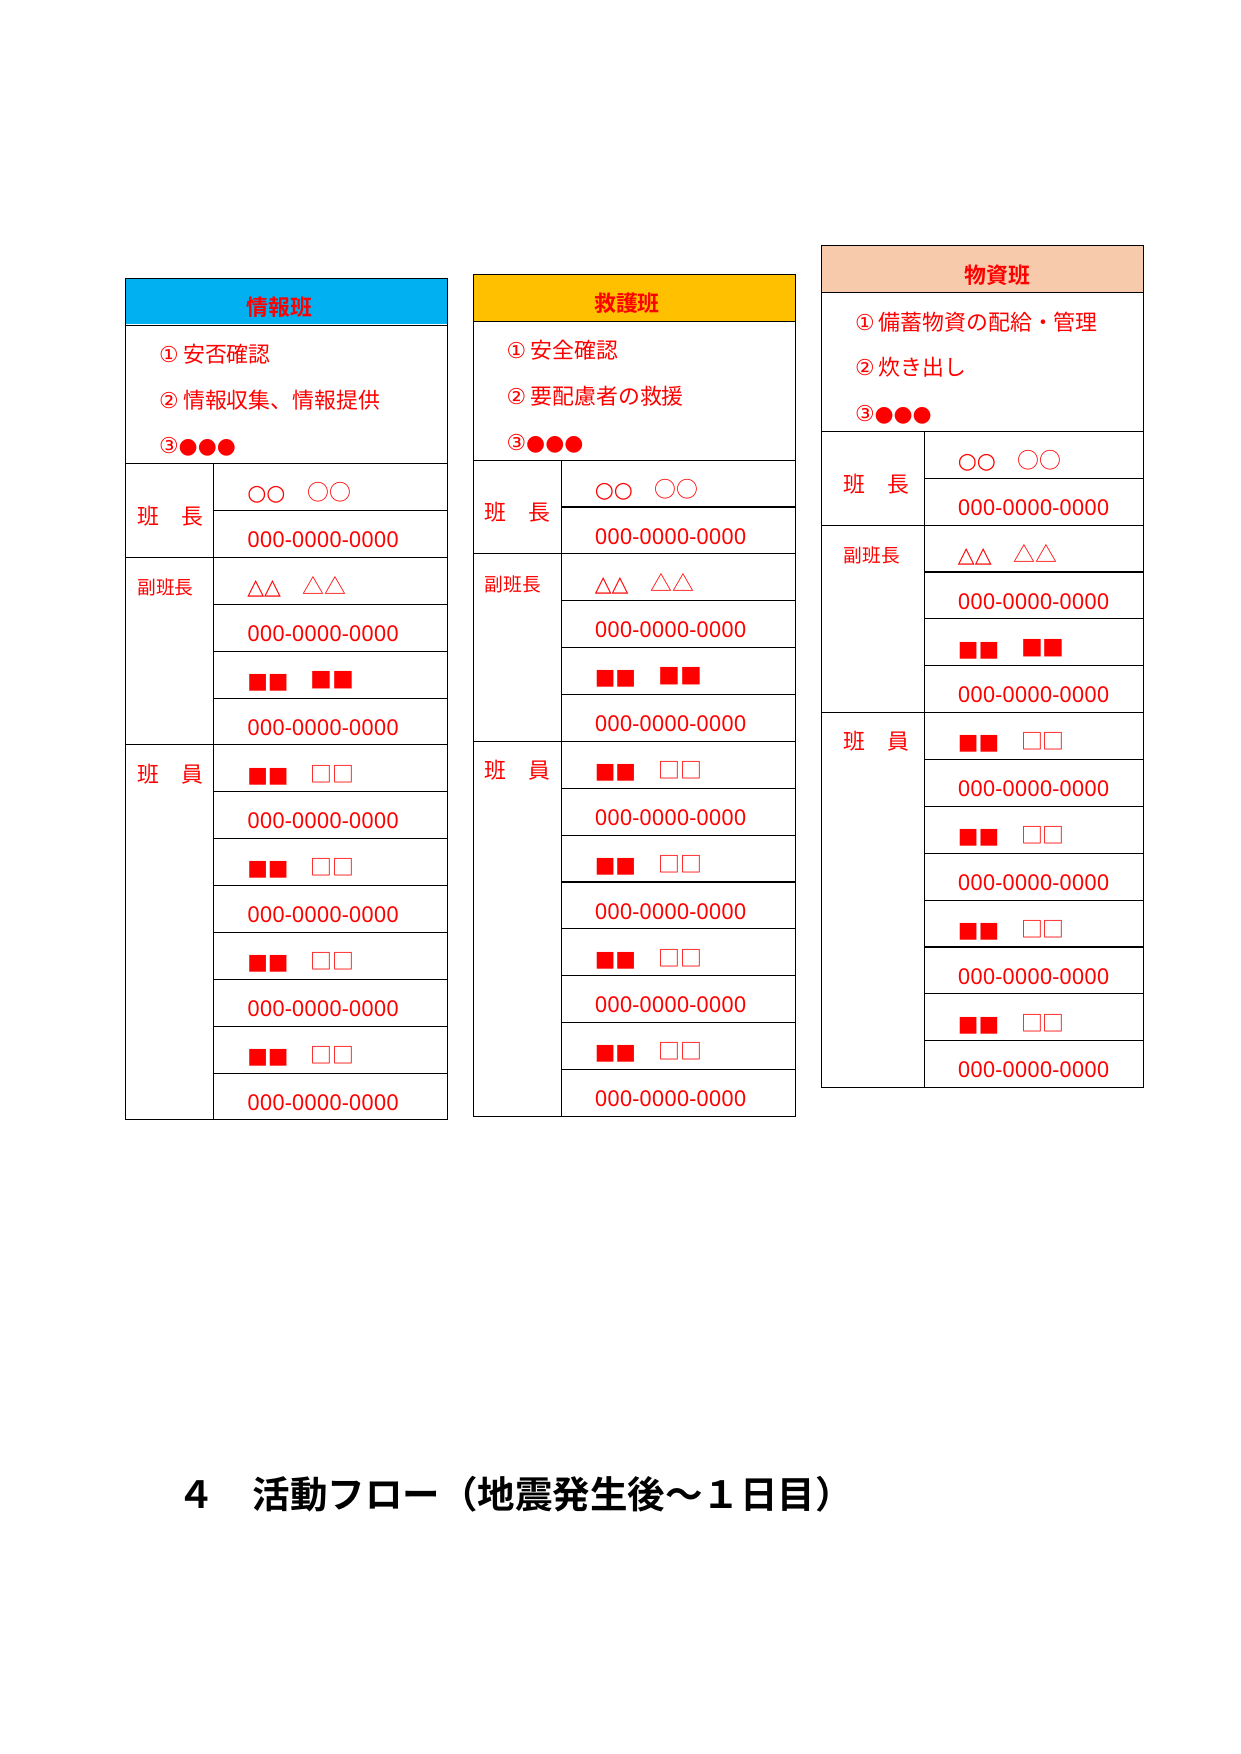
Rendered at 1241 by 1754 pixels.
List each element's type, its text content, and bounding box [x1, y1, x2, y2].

text ４ 活動フロー（地震発生後～１日目） [177, 1454, 1063, 1529]
